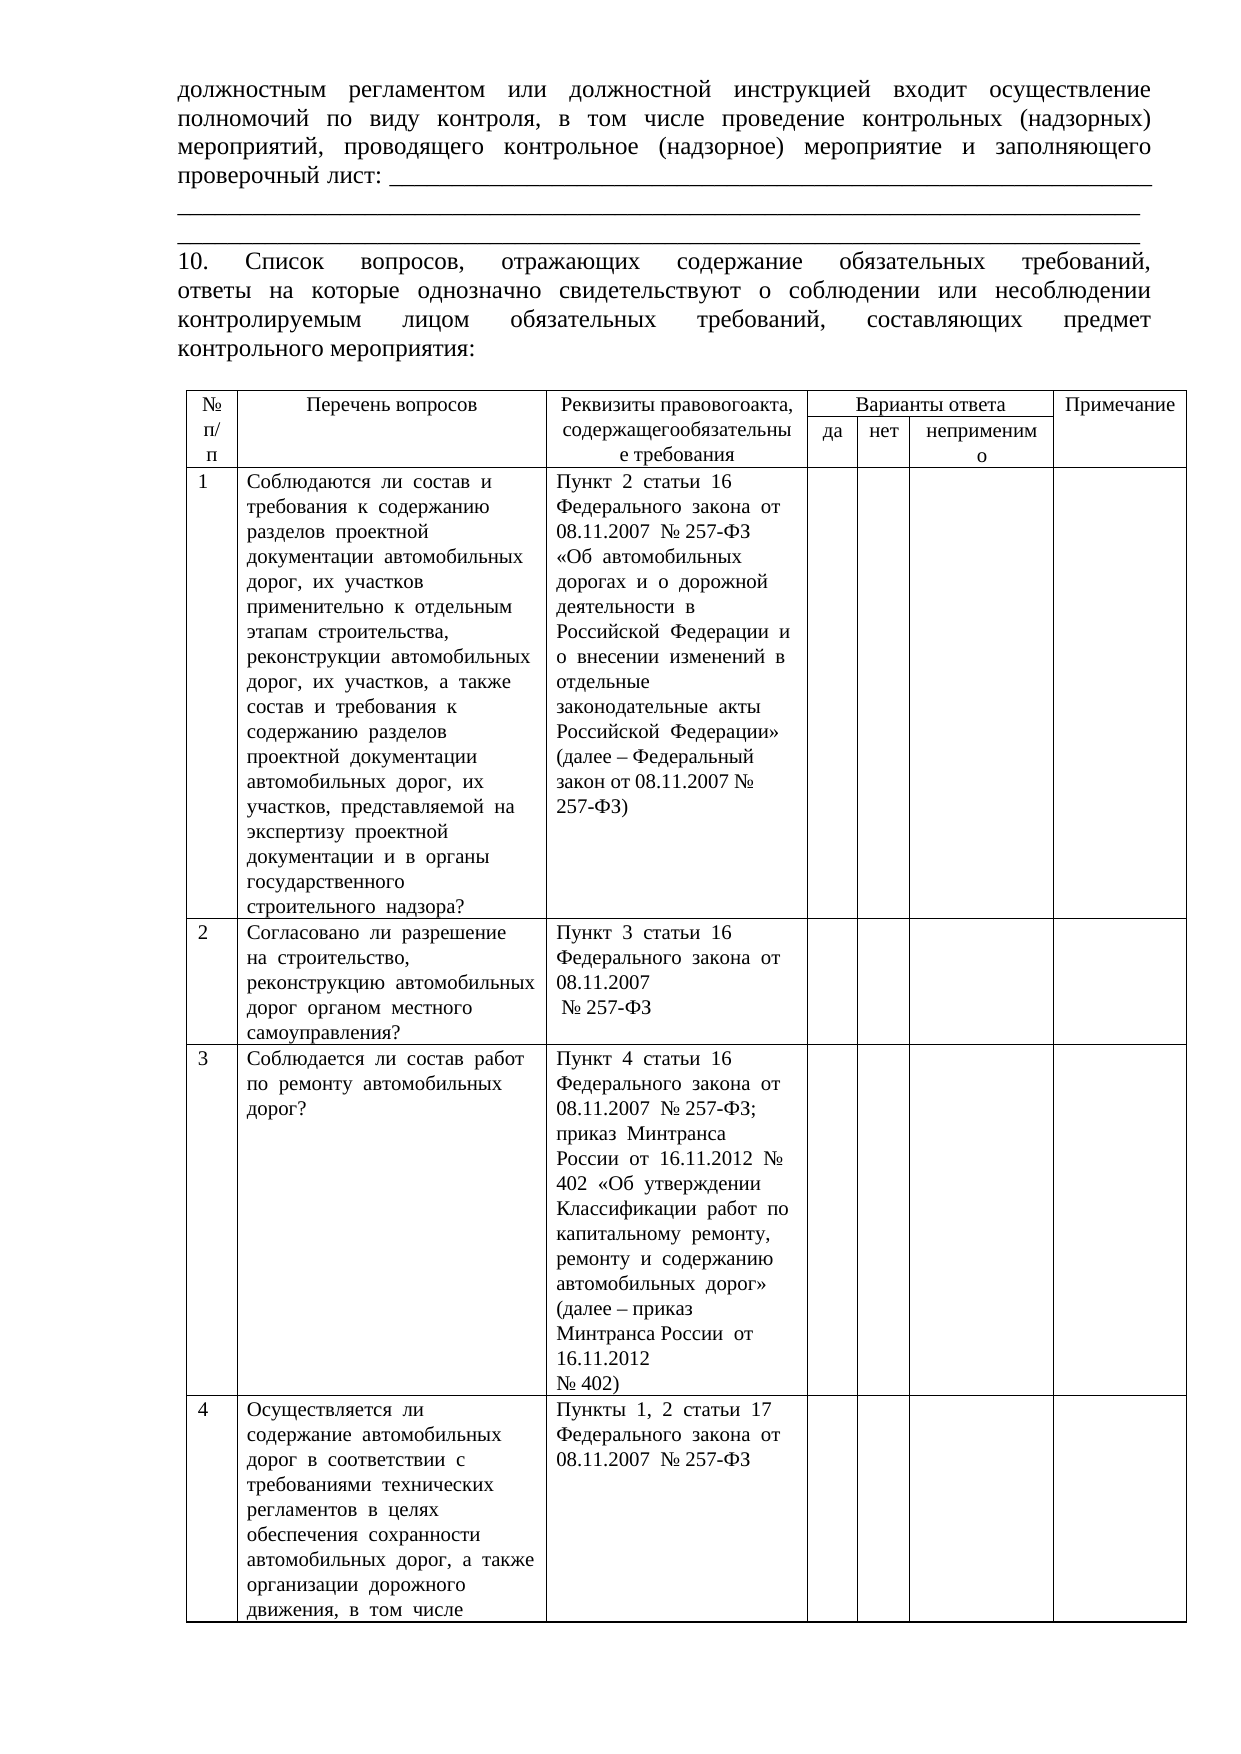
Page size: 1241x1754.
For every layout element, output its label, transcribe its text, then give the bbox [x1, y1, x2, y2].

table_cell Пункт 2 статьи 16 Федерального закона от 08.11.2007 № 257-ФЗ «Об автомобильных дорогах и о дорожной деятельности в Российской Федерации и о внесении изменений в отдельные законодательные акты Российской Федерации» (далее – Федеральный закон от 08.11.2007 № 257-ФЗ) [547, 468, 807, 918]
table_cell [808, 1396, 857, 1621]
table_header № п/п [187, 391, 237, 467]
table_cell [1054, 468, 1186, 918]
table_cell Соблюдается ли состав работ по ремонту автомобильных дорог? [238, 1045, 546, 1395]
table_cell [238, 1396, 546, 1621]
table_cell [858, 919, 909, 1044]
table_cell [1054, 1045, 1186, 1395]
table_header Перечень вопросов [238, 391, 546, 467]
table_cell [547, 1396, 807, 1621]
table_cell [858, 1396, 909, 1621]
table_cell [808, 919, 857, 1044]
table_cell неприменимо [910, 417, 1053, 467]
table_cell нет [858, 417, 909, 467]
table_cell 4 [187, 1396, 237, 1621]
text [177, 74, 1152, 246]
table_cell [858, 1045, 909, 1395]
table_header Примечание [1054, 391, 1186, 467]
text 10. Список вопросов, отражающих содержание обязательных требований, ответы на которые однозначно свидетельствуют о соблюдении или несоблюдении контролируемым лицом обязательных требований, составляющих предмет контрольного мероприятия: [177, 246, 1152, 361]
table_cell 2 [187, 919, 237, 1044]
table_cell [910, 919, 1053, 1044]
table_cell [910, 468, 1053, 918]
table_cell [858, 468, 909, 918]
table_cell Согласовано ли разрешение на строительство, реконструкцию автомобильных дорог органом местного самоуправления? [238, 919, 546, 1044]
table_cell [808, 468, 857, 918]
table_cell Пункт 3 статьи 16 Федерального закона от 08.11.2007 № 257-ФЗ [547, 919, 807, 1044]
table_cell [1054, 919, 1186, 1044]
table_cell 1 [187, 468, 237, 918]
table_header Реквизиты правовогоакта, содержащегообязательные требования [547, 391, 807, 467]
table_cell [1054, 1396, 1186, 1621]
table_cell да [808, 417, 857, 467]
table_cell [808, 1045, 857, 1395]
table_cell Пункт 4 статьи 16 Федерального закона от 08.11.2007 № 257-ФЗ; приказ Минтранса России от 16.11.2012 № 402 «Об утверждении Классификации работ по капитальному ремонту, ремонту и содержанию автомобильных дорог» (далее – приказ Минтранса России от 16.11.2012 № 402) [547, 1045, 807, 1395]
table_cell 3 [187, 1045, 237, 1395]
table_cell [910, 1045, 1053, 1395]
table_cell Соблюдаются ли состав и требования к содержанию разделов проектной документации автомобильных дорог, их участков применительно к отдельным этапам строительства, реконструкции автомобильных дорог, их участков, а также состав и требования к содержанию разделов проектной документации автомобильных дорог, их участков, представляемой на экспертизу проектной документации и в органы государственного строительного надзора? [238, 468, 546, 918]
table_cell [910, 1396, 1053, 1621]
table_header Варианты ответа [808, 391, 1053, 416]
